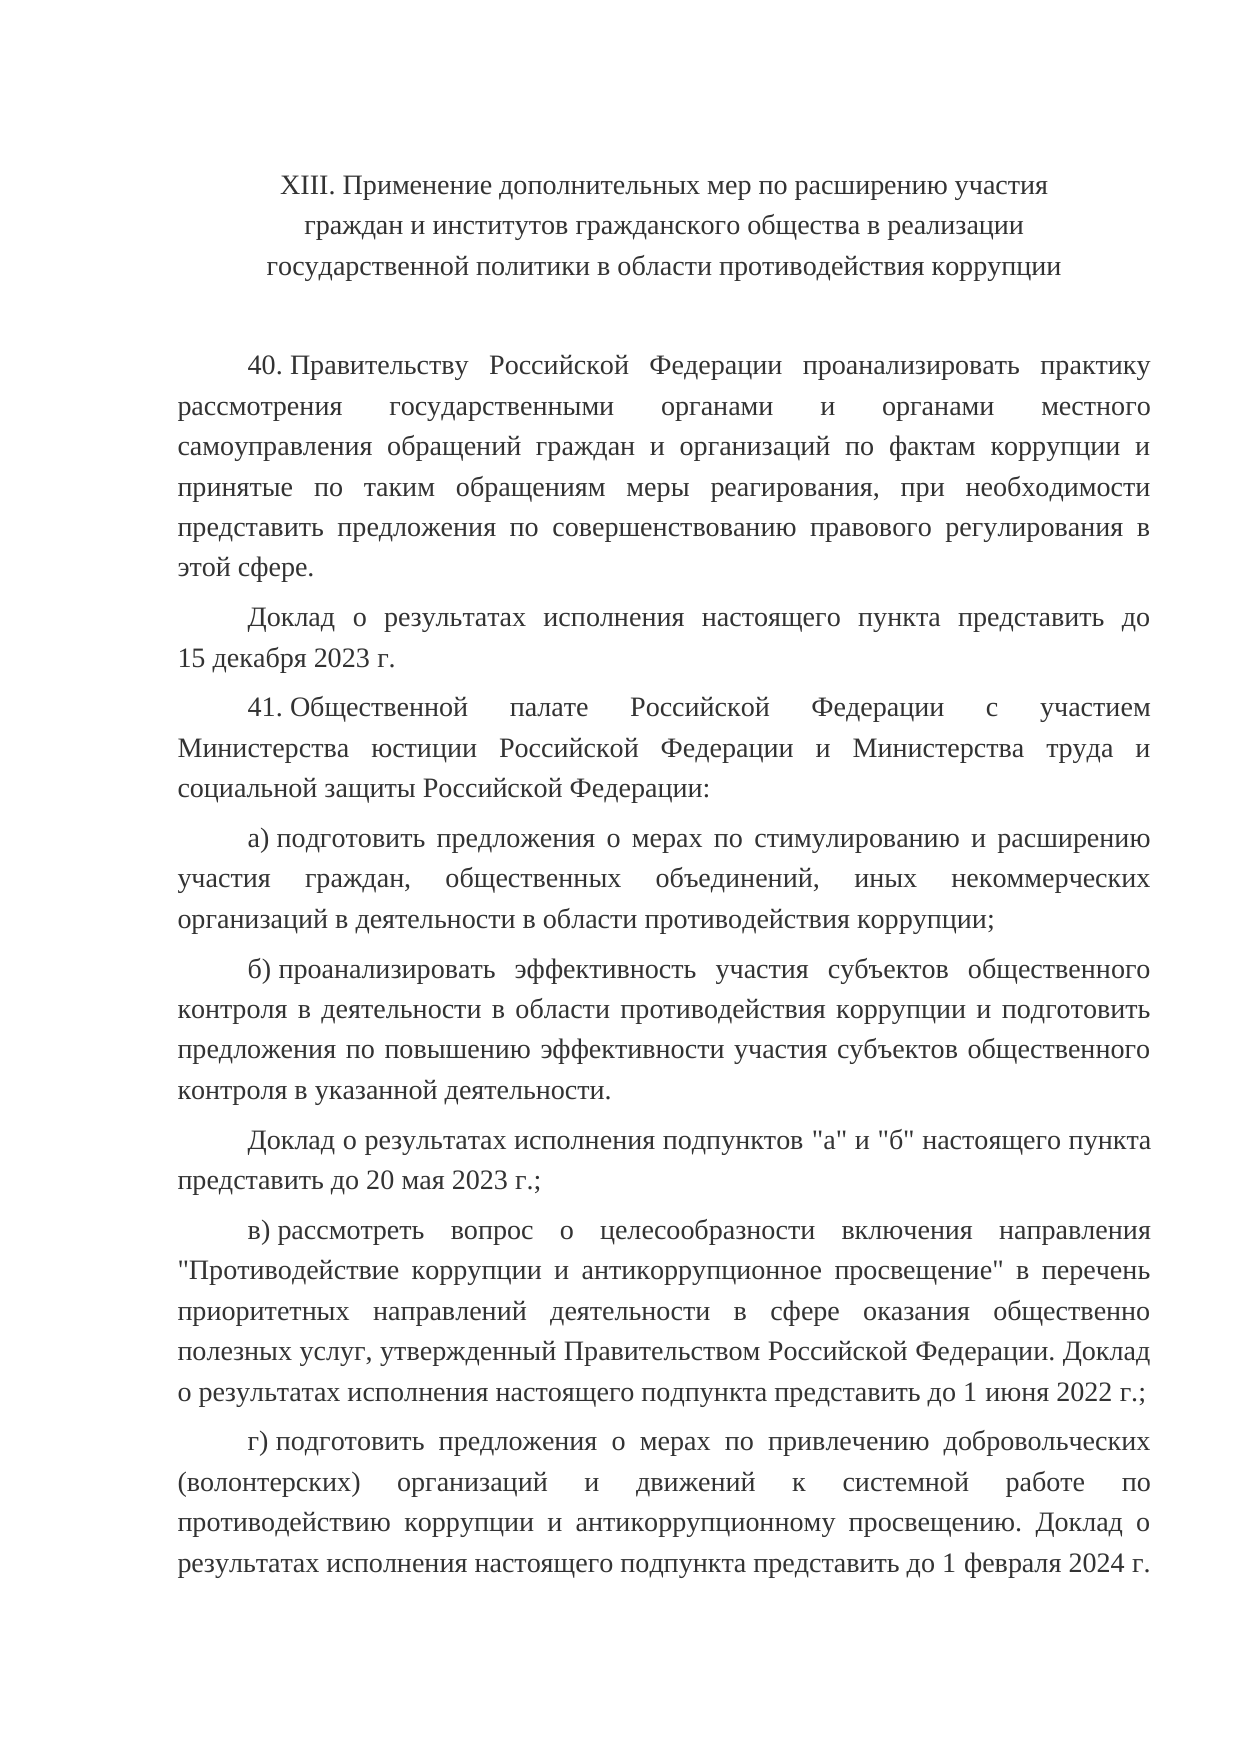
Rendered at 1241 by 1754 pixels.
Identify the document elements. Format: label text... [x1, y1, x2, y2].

text в) рассмотреть вопрос о целесообразности включения направления "Противодействие коррупции и антикоррупционное просвещение" в перечень приоритетных направлений деятельности в сфере оказания общественно полезных услуг, утвержденный Правительством Российской Федерации. Доклад о результатах исполнения настоящего подпункта представить до 1 июня 2022 г.; [177, 1213, 1152, 1407]
text а) подготовить предложения о мерах по стимулированию и расширению участия граждан, общественных объединений, иных некоммерческих организаций в деятельности в области противодействия коррупции; [177, 821, 1152, 934]
text 41. Общественной палате Российской Федерации с участием Министерства юстиции Российской Федерации и Министерства труда и социальной защиты Российской Федерации: [177, 690, 1152, 804]
text г) подготовить предложения о мерах по привлечению добровольческих (волонтерских) организаций и движений к системной работе по противодействию коррупции и антикоррупционному просвещению. Доклад о результатах исполнения настоящего подпункта представить до 1 февраля 2024 г. [177, 1424, 1152, 1578]
text Доклад о результатах исполнения настоящего пункта представить до 15 декабря 2023 г. [177, 600, 1152, 673]
text 40. Правительству Российской Федерации проанализировать практику рассмотрения государственными органами и органами местного самоуправления обращений граждан и организаций по фактам коррупции и принятые по таким обращениям меры реагирования, при необходимости представить предложения по совершенствованию правового регулирования в этой сфере. [177, 348, 1152, 583]
text Доклад о результатах исполнения подпунктов "а" и "б" настоящего пункта представить до 20 мая 2023 г.; [177, 1123, 1152, 1196]
text б) проанализировать эффективность участия субъектов общественного контроля в деятельности в области противодействия коррупции и подготовить предложения по повышению эффективности участия субъектов общественного контроля в указанной деятельности. [177, 952, 1152, 1105]
text XIII. Применение дополнительных мер по расширению участия граждан и институтов гражданского общества в реализации государственной политики в области противодействия коррупции [247, 168, 1081, 281]
